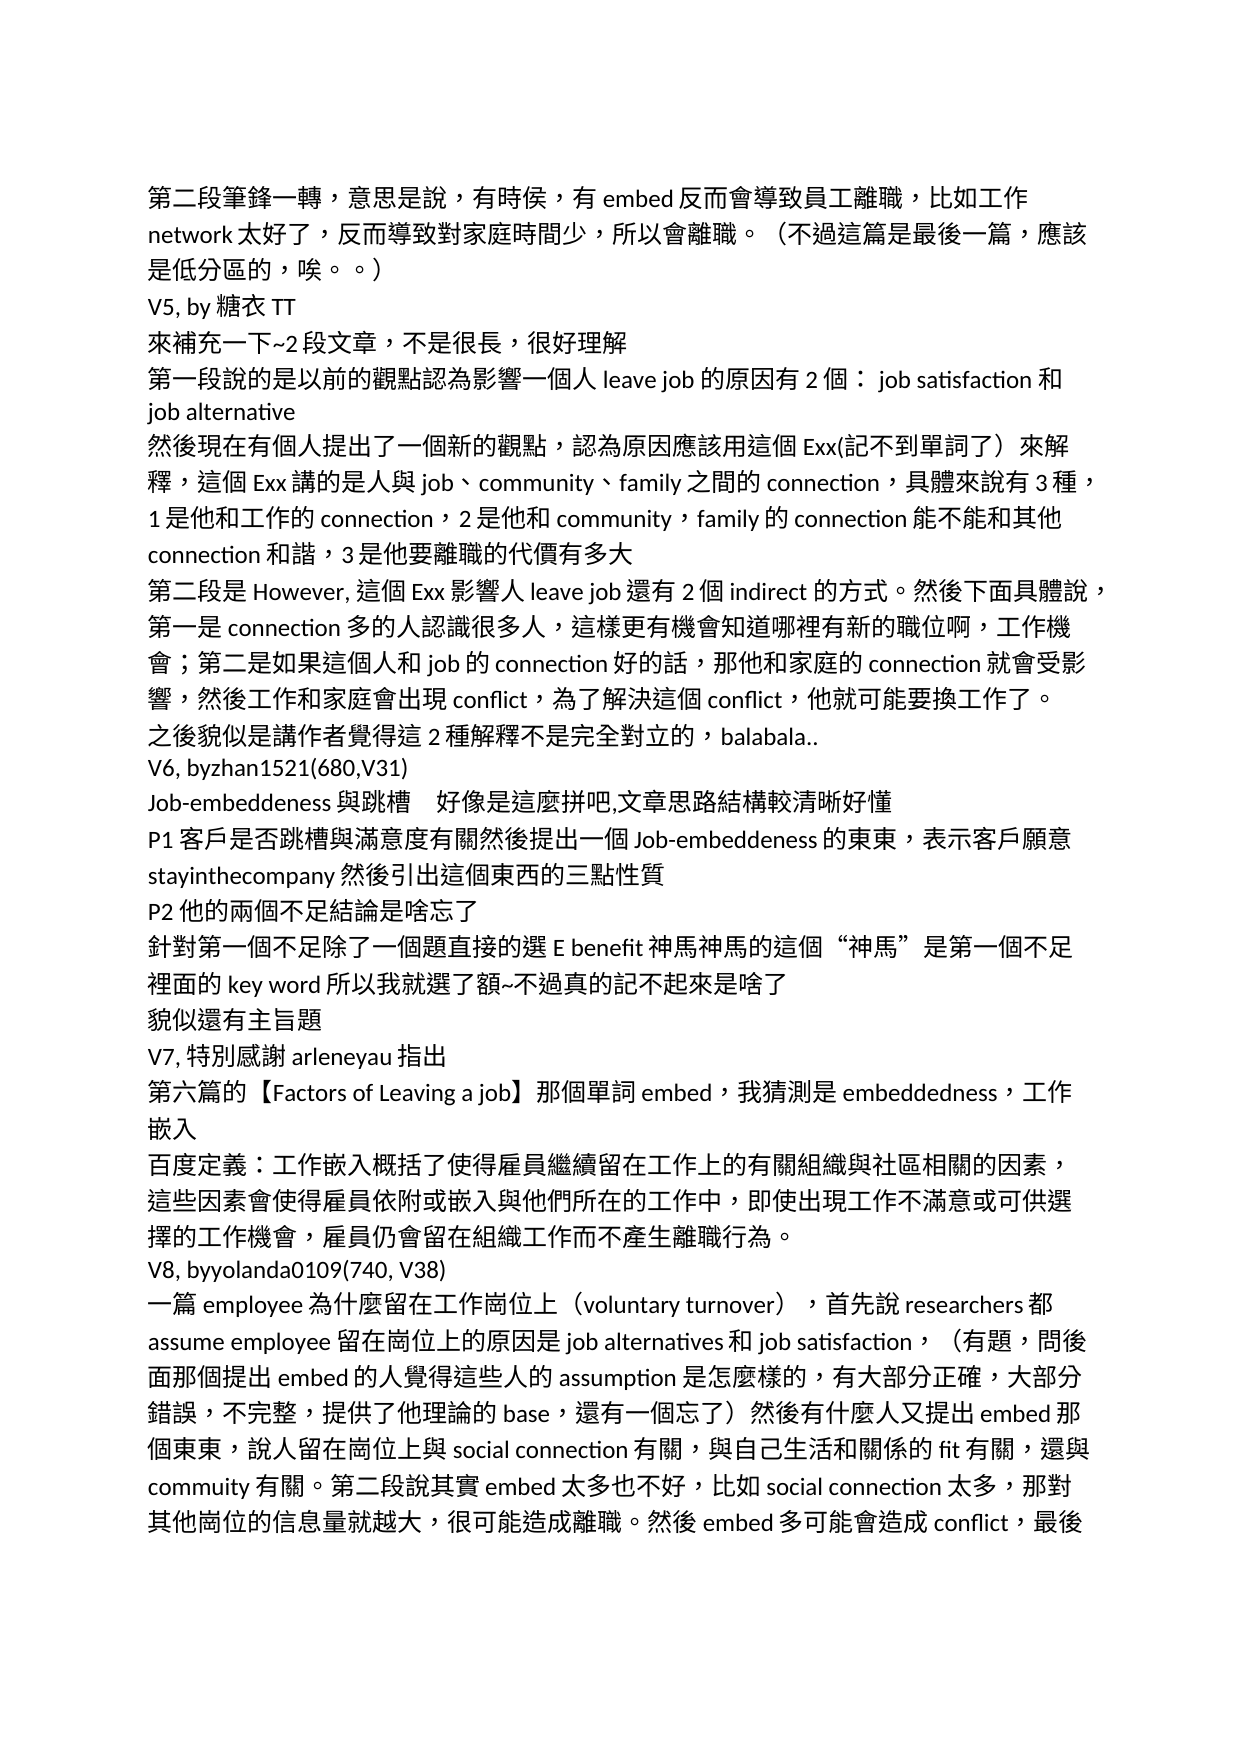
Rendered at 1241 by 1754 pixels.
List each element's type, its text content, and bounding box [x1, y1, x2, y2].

text P1 客戶是否跳槽與滿意度有關然後提出一個Job-embeddeness的東東，表示客戶願意stayinthecompany然後引出這個東西的三點性質 [148, 819, 1093, 892]
text 百度定義：工作嵌入概括了使得雇員繼續留在工作上的有關組織與社區相關的因素，這些因素會使得雇員依附或嵌入與他們所在的工作中，即使出現工作不滿意或可供選擇的工作機會，雇員仍會留在組織工作而不產生離職行為。 [148, 1145, 1093, 1254]
text V7, 特別感謝arleneyau指出 [148, 1037, 1093, 1073]
text 第六篇的【Factors of Leaving a job】那個單詞embed，我猜測是embeddedness，工作嵌入 [148, 1073, 1093, 1145]
text 第二段是However, 這個Exx影響人leave job還有2個indirect 的方式。然後下面具體說，第一是connection多的人認識很多人，這樣更有機會知道哪裡有新的職位啊，工作機會；第二是如果這個人和job的connection好的話，那他和家庭的connection就會受影響，然後工作和家庭會出現conflict，為了解決這個conflict，他就可能要換工作了。 [148, 571, 1093, 716]
text 貌似還有主旨題 [148, 1000, 1093, 1037]
text V8, byyolanda0109(740, V38) [148, 1254, 1093, 1285]
text 針對第一個不足除了一個題直接的選E benefit神馬神馬的這個“神馬”是第一個不足裡面的key word所以我就選了額~不過真的記不起來是啥了 [148, 928, 1093, 1000]
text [148, 1285, 1093, 1538]
text V5, by 糖衣TT [148, 287, 1093, 323]
text Job-embeddeness與跳槽 好像是這麼拼吧,文章思路結構較清晰好懂 [148, 783, 1093, 819]
text 然後現在有個人提出了一個新的觀點，認為原因應該用這個Exx(記不到單詞了）來解釋，這個Exx講的是人與job、community、family之間的connection，具體來說有3種，1是他和工作的connection，2是他和community，family的connection能不能和其他connection和諧，3是他要離職的代價有多大 [148, 426, 1093, 571]
text 之後貌似是講作者覺得這2種解釋不是完全對立的，balabala.. [148, 716, 1093, 752]
text V6, byzhan1521(680,V31) [148, 752, 1093, 783]
text 來補充一下~2段文章，不是很長，很好理解 [148, 323, 1093, 359]
text 第二段筆鋒一轉，意思是說，有時侯，有embed反而會導致員工離職，比如工作network太好了，反而導致對家庭時間少，所以會離職。（不過這篇是最後一篇，應該是低分區的，唉。。） [148, 178, 1093, 287]
text P2 他的兩個不足結論是啥忘了 [148, 892, 1093, 928]
text 第一段說的是以前的觀點認為影響一個人leave job 的原因有2個： job satisfaction 和 job alternative [148, 359, 1093, 426]
